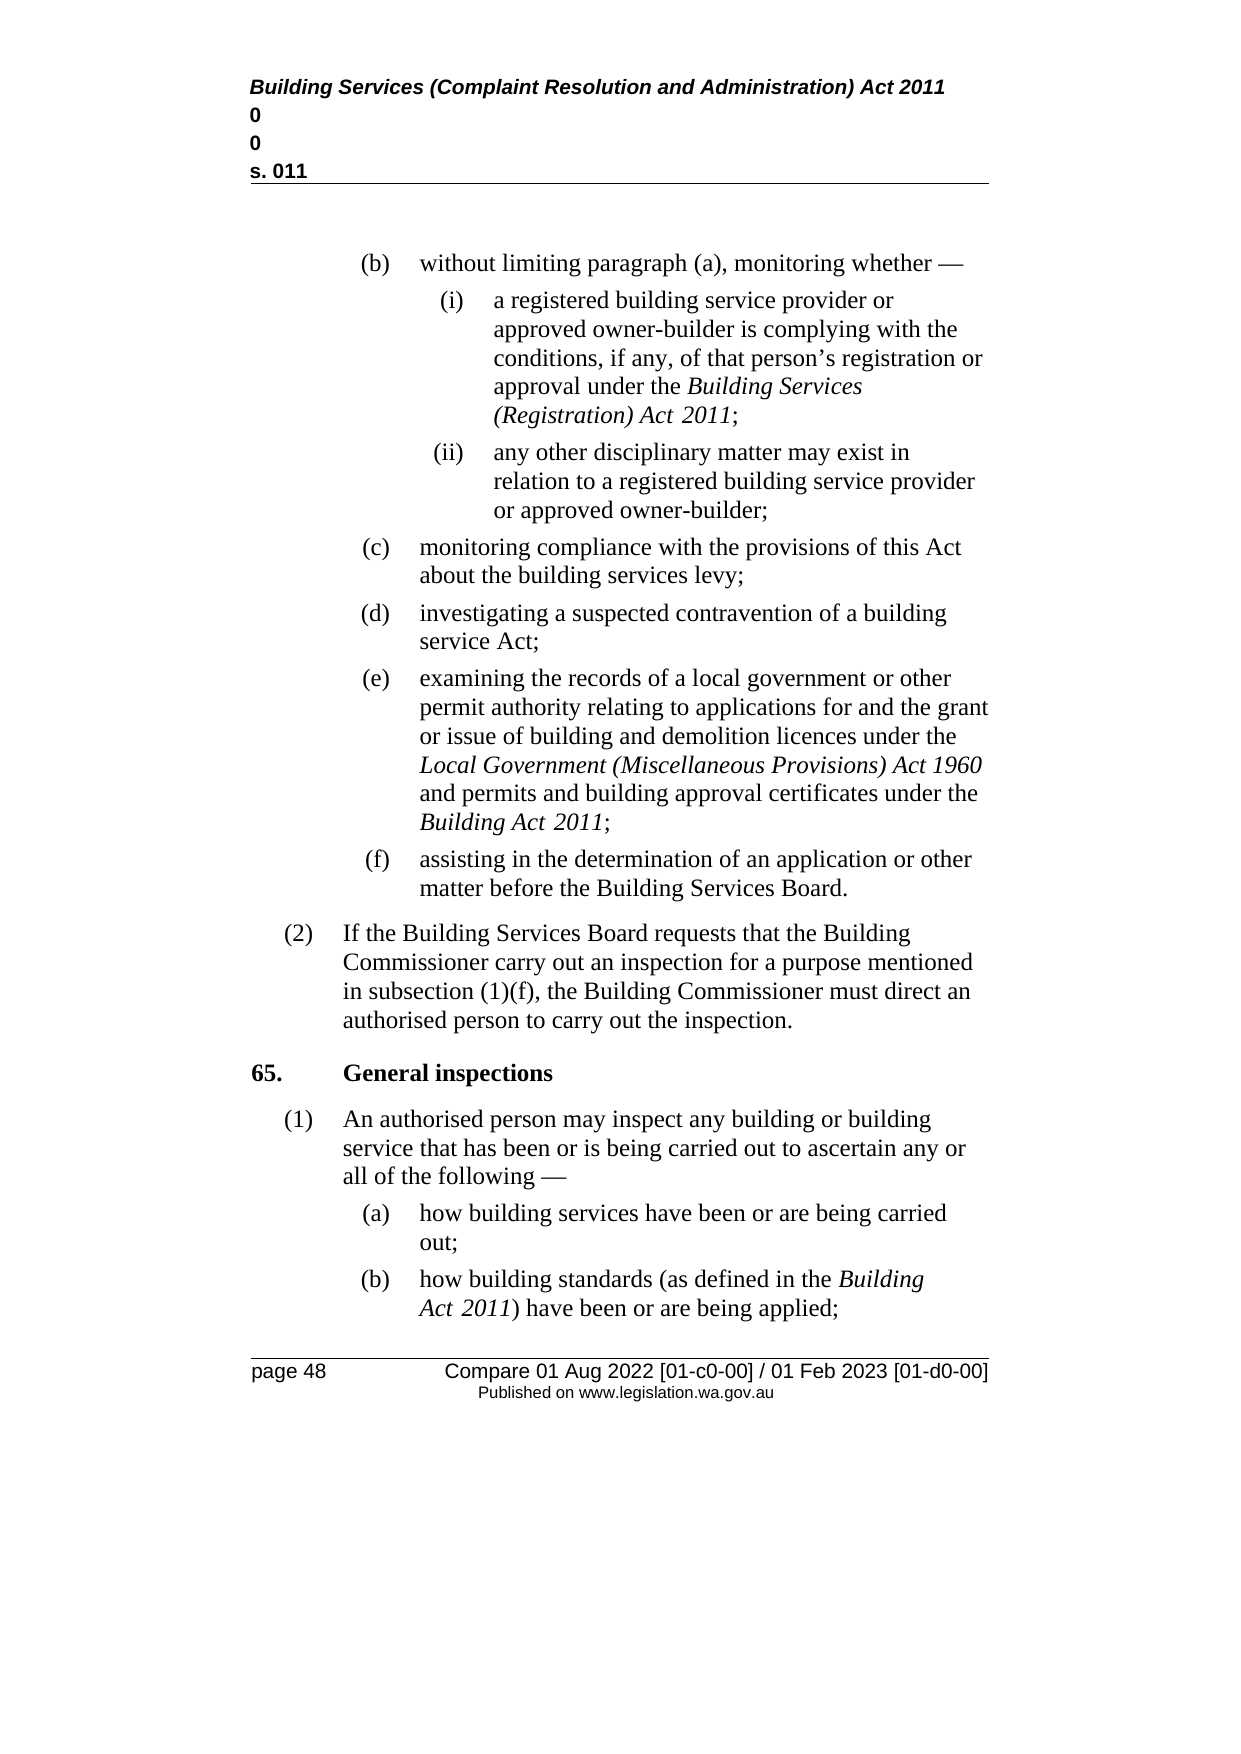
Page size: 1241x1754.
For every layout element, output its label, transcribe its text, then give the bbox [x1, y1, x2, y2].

text (2) If the Building Services Board requests that the Building Commissioner carry out an inspection for a purpose mentioned in subsection (1)(f), the Building Commissioner must direct an authorised person to carry out the inspection. [251, 918, 989, 1033]
text (b) without limiting paragraph (a), monitoring whether — [251, 248, 989, 277]
text (b) how building standards (as defined in the Building Act 2011) have been or are being applied; [251, 1264, 989, 1322]
text (ii) any other disciplinary matter may exist in relation to a registered building service provider or approved owner-builder; [251, 437, 989, 523]
text (e) examining the records of a local government or other permit authority relating to applications for and the grant or issue of building and demolition licences under the Local Government (Miscellaneous Provisions) Act 1960 and permits and building approval certificates under the Building Act 2011; [251, 663, 989, 836]
text (a) how building services have been or are being carried out; [251, 1198, 989, 1256]
text (f) assisting in the determination of an application or other matter before the Building Services Board. [251, 844, 989, 902]
subtitle 65. General inspections [251, 1058, 989, 1087]
text (d) investigating a suspected contravention of a building service Act; [251, 598, 989, 655]
text (c) monitoring compliance with the provisions of this Act about the building services levy; [251, 532, 989, 589]
text (i) a registered building service provider or approved owner-builder is complying with the conditions, if any, of that person’s registration or approval under the Building Services (Registration) Act 2011; [251, 285, 989, 429]
text (1) An authorised person may inspect any building or building service that has been or is being carried out to ascertain any or all of the following — [251, 1104, 989, 1190]
